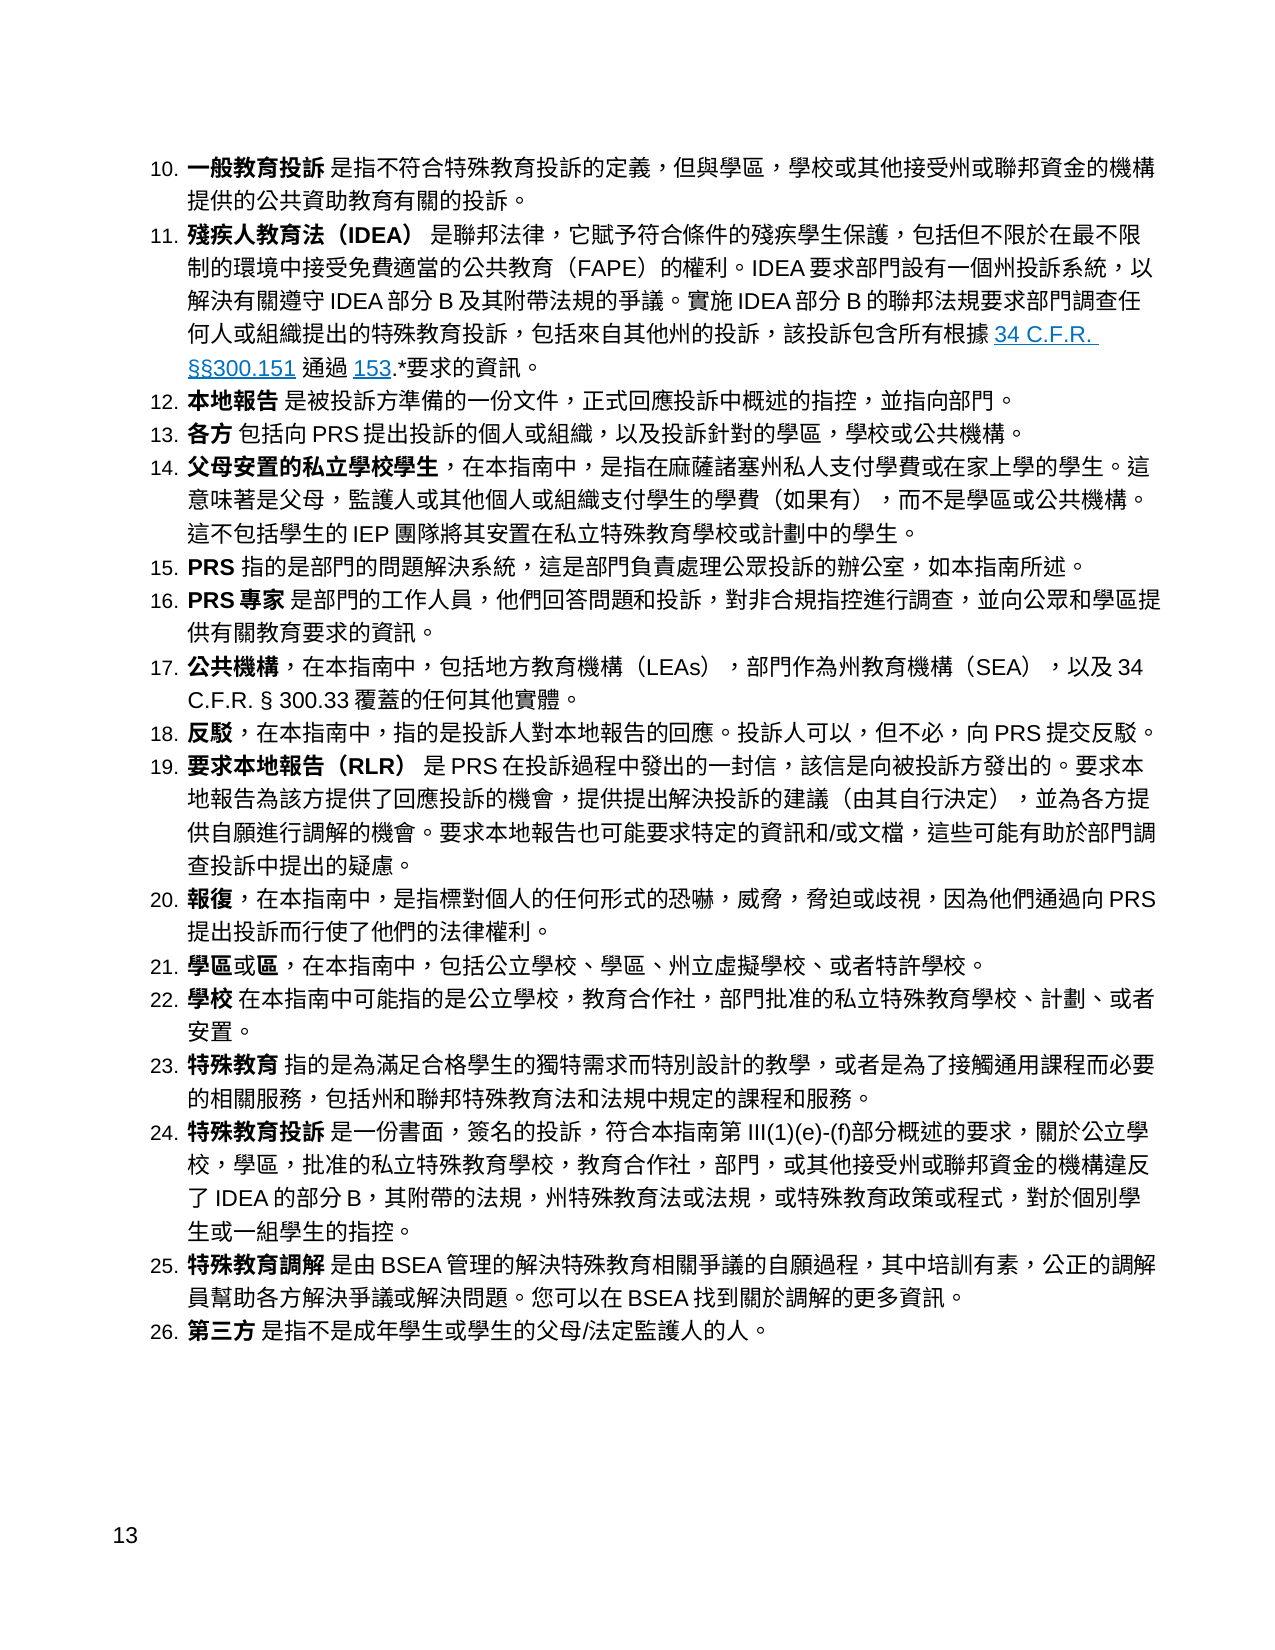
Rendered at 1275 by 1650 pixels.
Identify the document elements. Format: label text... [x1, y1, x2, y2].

list 第三方 是指不是成年學生或學生的父母/法定監護人的人。 [150, 1313, 1162, 1346]
list 公共機構，在本指南中，包括地方教育機構（LEAs），部門作為州教育機構（SEA），以及34 C.F.R. § 300.33覆蓋的任何其他實體。 [150, 648, 1162, 715]
list 殘疾人教育法（IDEA） 是聯邦法律，它賦予符合條件的殘疾學生保護，包括但不限於在最不限制的環境中接受免費適當的公共教育（FAPE）的權利。IDEA要求部門設有一個州投訴系統，以解決有關遵守IDEA部分B及其附帶法規的爭議。實施IDEA部分B的聯邦法規要求部門調查任何人或組織提出的特殊教育投訴，包括來自其他州的投訴，該投訴包含所有根據34 C.F.R. §§300.151 通過 153.*要求的資訊。 [150, 216, 1162, 383]
list 特殊教育 指的是為滿足合格學生的獨特需求而特別設計的教學，或者是為了接觸通用課程而必要的相關服務，包括州和聯邦特殊教育法和法規中規定的課程和服務。 [150, 1047, 1162, 1114]
list 父母安置的私立學校學生，在本指南中，是指在麻薩諸塞州私人支付學費或在家上學的學生。這意味著是父母，監護人或其他個人或組織支付學生的學費（如果有），而不是學區或公共機構。這不包括學生的IEP團隊將其安置在私立特殊教育學校或計劃中的學生。 [150, 449, 1162, 549]
list 特殊教育投訴 是一份書面，簽名的投訴，符合本指南第III(1)(e)-(f)部分概述的要求，關於公立學校，學區，批准的私立特殊教育學校，教育合作社，部門，或其他接受州或聯邦資金的機構違反了IDEA的部分B，其附帶的法規，州特殊教育法或法規，或特殊教育政策或程式，對於個別學生或一組學生的指控。 [150, 1114, 1162, 1247]
list 各方 包括向PRS提出投訴的個人或組織，以及投訴針對的學區，學校或公共機構。 [150, 416, 1162, 449]
list 學校 在本指南中可能指的是公立學校，教育合作社，部門批准的私立特殊教育學校、計劃、或者安置。 [150, 981, 1162, 1047]
list PRS專家 是部門的工作人員，他們回答問題和投訴，對非合規指控進行調查，並向公眾和學區提供有關教育要求的資訊。 [150, 582, 1162, 648]
list PRS 指的是部門的問題解決系統，這是部門負責處理公眾投訴的辦公室，如本指南所述。 [150, 549, 1162, 582]
list 報復，在本指南中，是指標對個人的任何形式的恐嚇，威脅，脅迫或歧視，因為他們通過向PRS提出投訴而行使了他們的法律權利。 [150, 881, 1162, 947]
list 一般教育投訴 是指不符合特殊教育投訴的定義，但與學區，學校或其他接受州或聯邦資金的機構提供的公共資助教育有關的投訴。 [150, 150, 1162, 216]
list 特殊教育調解 是由BSEA管理的解決特殊教育相關爭議的自願過程，其中培訓有素，公正的調解員幫助各方解決爭議或解決問題。您可以在BSEA找到關於調解的更多資訊。 [150, 1247, 1162, 1313]
list 反駁，在本指南中，指的是投訴人對本地報告的回應。投訴人可以，但不必，向PRS提交反駁。 [150, 715, 1162, 748]
list 學區或區，在本指南中，包括公立學校、學區、州立虛擬學校、或者特許學校。 [150, 947, 1162, 981]
list 本地報告 是被投訴方準備的一份文件，正式回應投訴中概述的指控，並指向部門。 [150, 383, 1162, 416]
list 要求本地報告（RLR） 是PRS在投訴過程中發出的一封信，該信是向被投訴方發出的。要求本地報告為該方提供了回應投訴的機會，提供提出解決投訴的建議（由其自行決定），並為各方提供自願進行調解的機會。要求本地報告也可能要求特定的資訊和/或文檔，這些可能有助於部門調查投訴中提出的疑慮。 [150, 748, 1162, 881]
